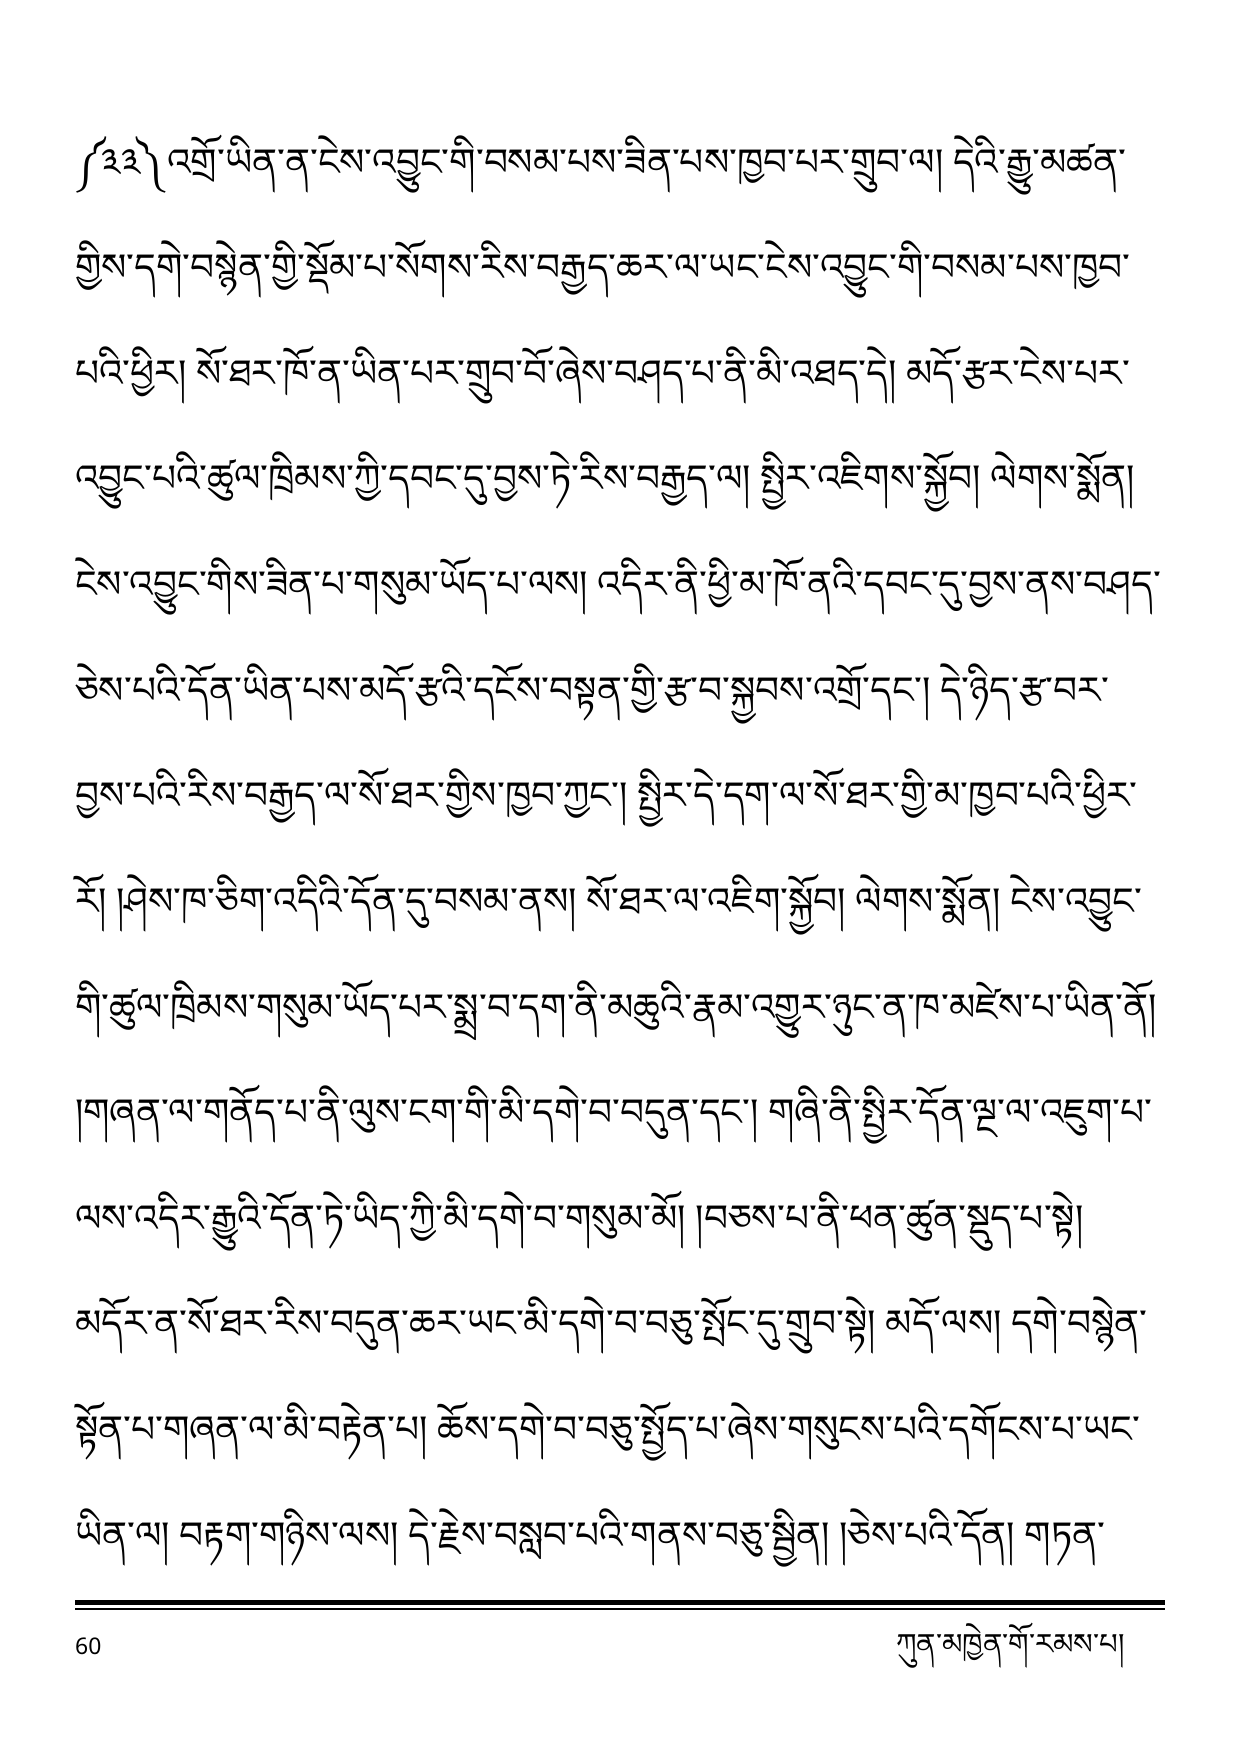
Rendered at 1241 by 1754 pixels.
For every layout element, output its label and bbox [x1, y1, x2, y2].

text [75, 120, 1165, 1599]
